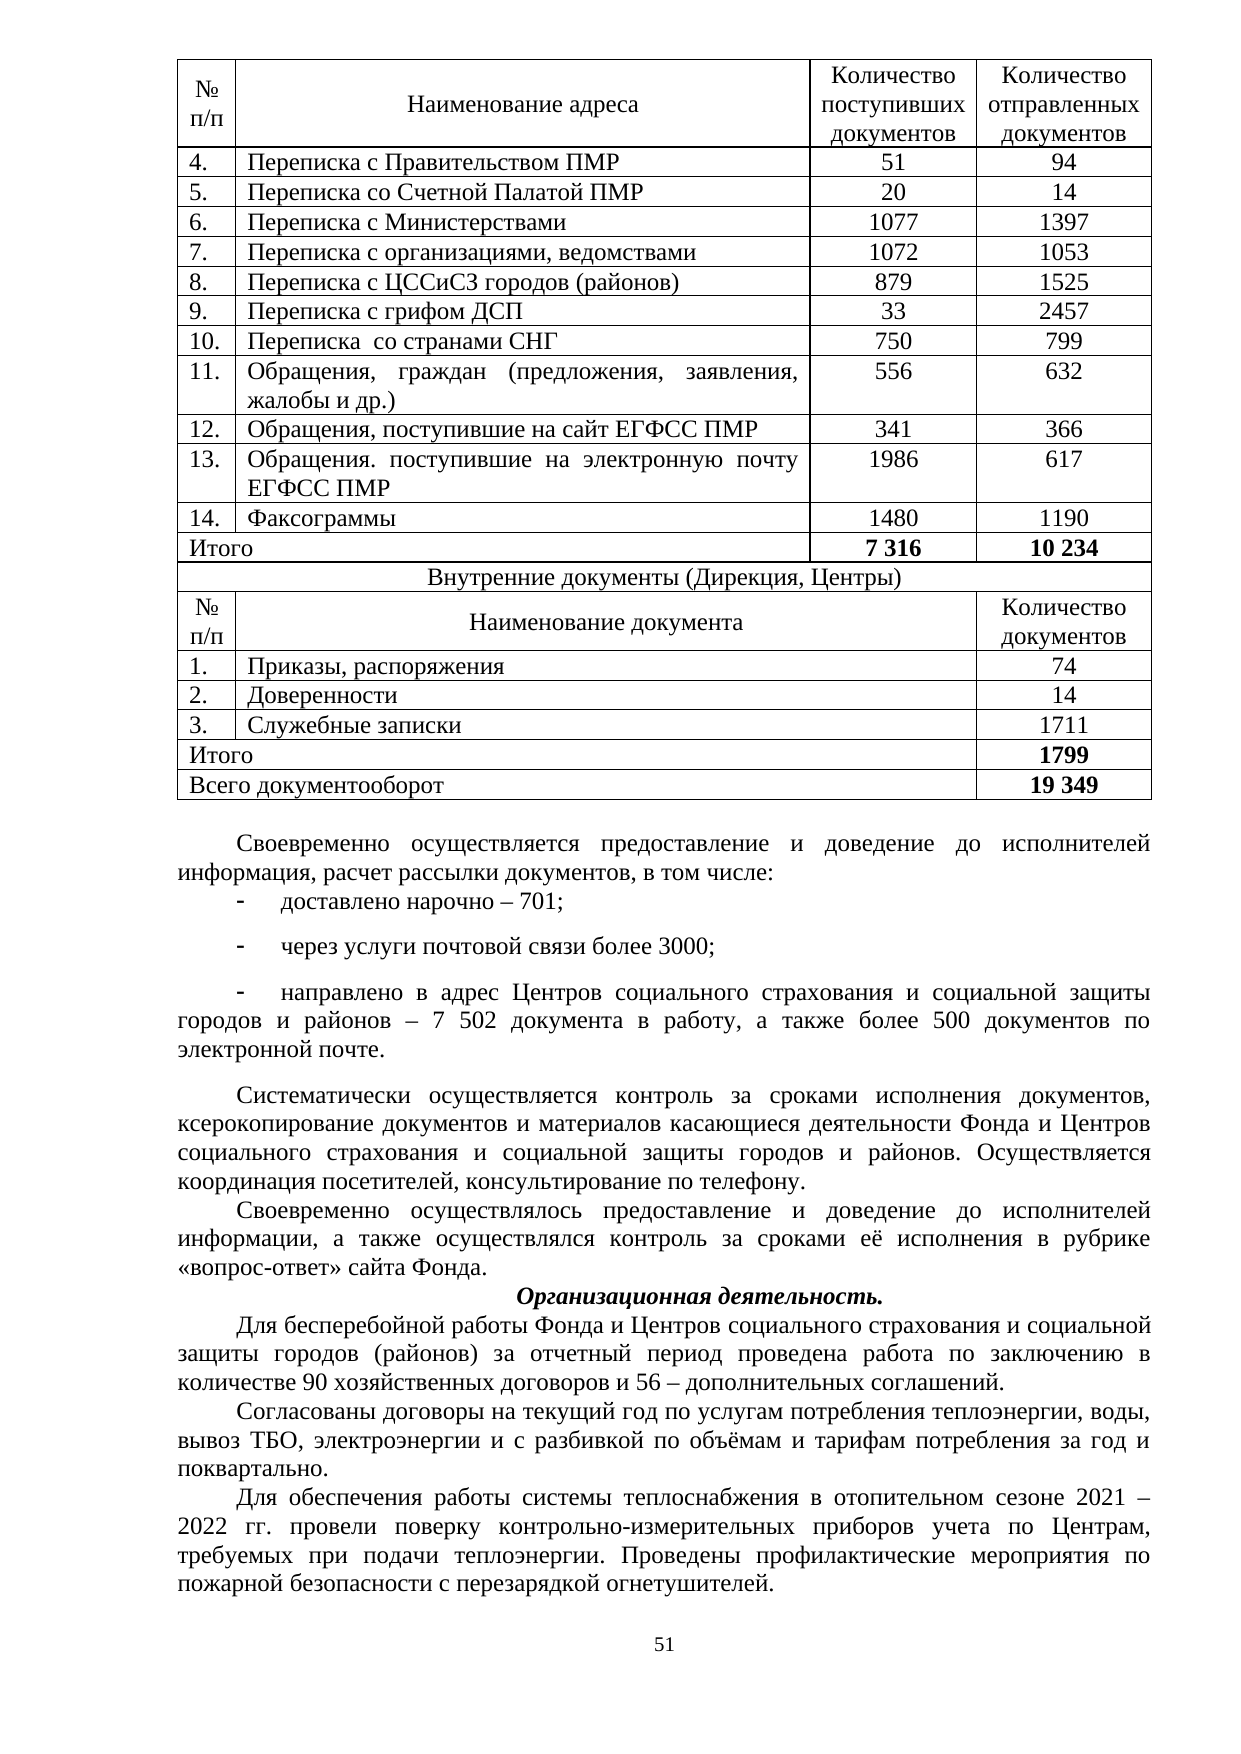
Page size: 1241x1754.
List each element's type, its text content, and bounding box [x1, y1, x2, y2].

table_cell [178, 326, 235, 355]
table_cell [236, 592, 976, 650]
list доставлено нарочно – 701; [177, 886, 1152, 915]
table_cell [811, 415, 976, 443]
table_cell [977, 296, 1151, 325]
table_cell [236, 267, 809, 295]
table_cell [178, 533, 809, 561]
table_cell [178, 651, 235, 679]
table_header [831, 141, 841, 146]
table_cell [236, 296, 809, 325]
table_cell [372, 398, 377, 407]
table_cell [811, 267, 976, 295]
text Систематически осуществляется контроль за сроками исполнения документов, ксерокопирование документов и материалов касающиеся деятельности Фонда и Центров социального страхования и социальной защиты городов и районов. Осуществляется координация посетителей, консультирование по телефону. [177, 1080, 1152, 1195]
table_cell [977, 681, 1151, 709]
text Для бесперебойной работы Фонда и Центров социального страхования и социальной защиты городов (районов) за отчетный период проведена работа по заключению в количестве 90 хозяйственных договоров и 56 – дополнительных соглашений. [177, 1310, 1152, 1396]
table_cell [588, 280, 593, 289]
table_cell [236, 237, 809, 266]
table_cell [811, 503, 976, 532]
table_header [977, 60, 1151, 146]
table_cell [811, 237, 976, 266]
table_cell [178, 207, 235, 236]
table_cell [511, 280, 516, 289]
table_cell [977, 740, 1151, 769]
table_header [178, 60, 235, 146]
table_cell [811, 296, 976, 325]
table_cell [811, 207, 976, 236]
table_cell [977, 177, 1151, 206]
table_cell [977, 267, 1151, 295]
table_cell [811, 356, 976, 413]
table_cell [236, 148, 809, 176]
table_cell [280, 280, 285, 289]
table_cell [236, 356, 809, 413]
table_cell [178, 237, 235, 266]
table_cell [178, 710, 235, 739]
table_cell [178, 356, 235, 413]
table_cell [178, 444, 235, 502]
text Для обеспечения работы системы теплоснабжения в отопительном сезоне 2021 – 2022 гг. провели поверку контрольно-измерительных приборов учета по Центрам, требуемых при подачи теплоэнергии. Проведены профилактические мероприятия по пожарной безопасности с перезарядкой огнетушителей. [177, 1482, 1152, 1597]
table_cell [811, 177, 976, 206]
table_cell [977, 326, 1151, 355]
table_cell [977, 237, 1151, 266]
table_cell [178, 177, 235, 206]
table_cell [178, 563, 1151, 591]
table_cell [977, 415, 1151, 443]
text Организационная деятельность. [177, 1281, 1152, 1310]
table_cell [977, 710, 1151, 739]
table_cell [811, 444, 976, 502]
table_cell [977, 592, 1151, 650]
list через услуги почтовой связи более 3000; [177, 931, 1152, 960]
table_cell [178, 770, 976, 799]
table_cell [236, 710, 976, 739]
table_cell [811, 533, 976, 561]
list направлено в адрес Центров социального страхования и социальной защиты городов и районов – 7 502 документа в работу, а также более 500 документов по электронной почте. [177, 977, 1152, 1063]
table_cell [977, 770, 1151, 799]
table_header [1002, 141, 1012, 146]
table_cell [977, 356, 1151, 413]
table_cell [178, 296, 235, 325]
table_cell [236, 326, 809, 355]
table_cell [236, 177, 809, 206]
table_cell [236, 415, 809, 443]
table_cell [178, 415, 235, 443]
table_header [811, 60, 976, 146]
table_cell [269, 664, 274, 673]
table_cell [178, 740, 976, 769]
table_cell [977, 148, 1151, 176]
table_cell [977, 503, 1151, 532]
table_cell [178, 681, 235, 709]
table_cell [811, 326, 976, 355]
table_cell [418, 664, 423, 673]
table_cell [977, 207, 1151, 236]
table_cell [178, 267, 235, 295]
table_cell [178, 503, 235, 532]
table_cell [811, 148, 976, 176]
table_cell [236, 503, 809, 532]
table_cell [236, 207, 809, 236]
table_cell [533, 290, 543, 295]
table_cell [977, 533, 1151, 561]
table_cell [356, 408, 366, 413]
text Согласованы договоры на текущий год по услугам потребления теплоэнергии, воды, вывоз ТБО, электроэнергии и с разбивкой по объёмам и тарифам потребления за год и поквартально. [177, 1396, 1152, 1482]
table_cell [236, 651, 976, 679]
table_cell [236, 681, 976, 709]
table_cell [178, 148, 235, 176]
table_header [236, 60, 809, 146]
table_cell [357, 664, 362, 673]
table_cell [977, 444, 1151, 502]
text Своевременно осуществлялось предоставление и доведение до исполнителей информации, а также осуществлялся контроль за сроками её исполнения в рубрике «вопрос-ответ» сайта Фонда. [177, 1195, 1152, 1281]
text Своевременно осуществляется предоставление и доведение до исполнителей информация, расчет рассылки документов, в том числе: [177, 828, 1152, 886]
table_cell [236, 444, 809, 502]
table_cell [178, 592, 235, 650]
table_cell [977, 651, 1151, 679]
